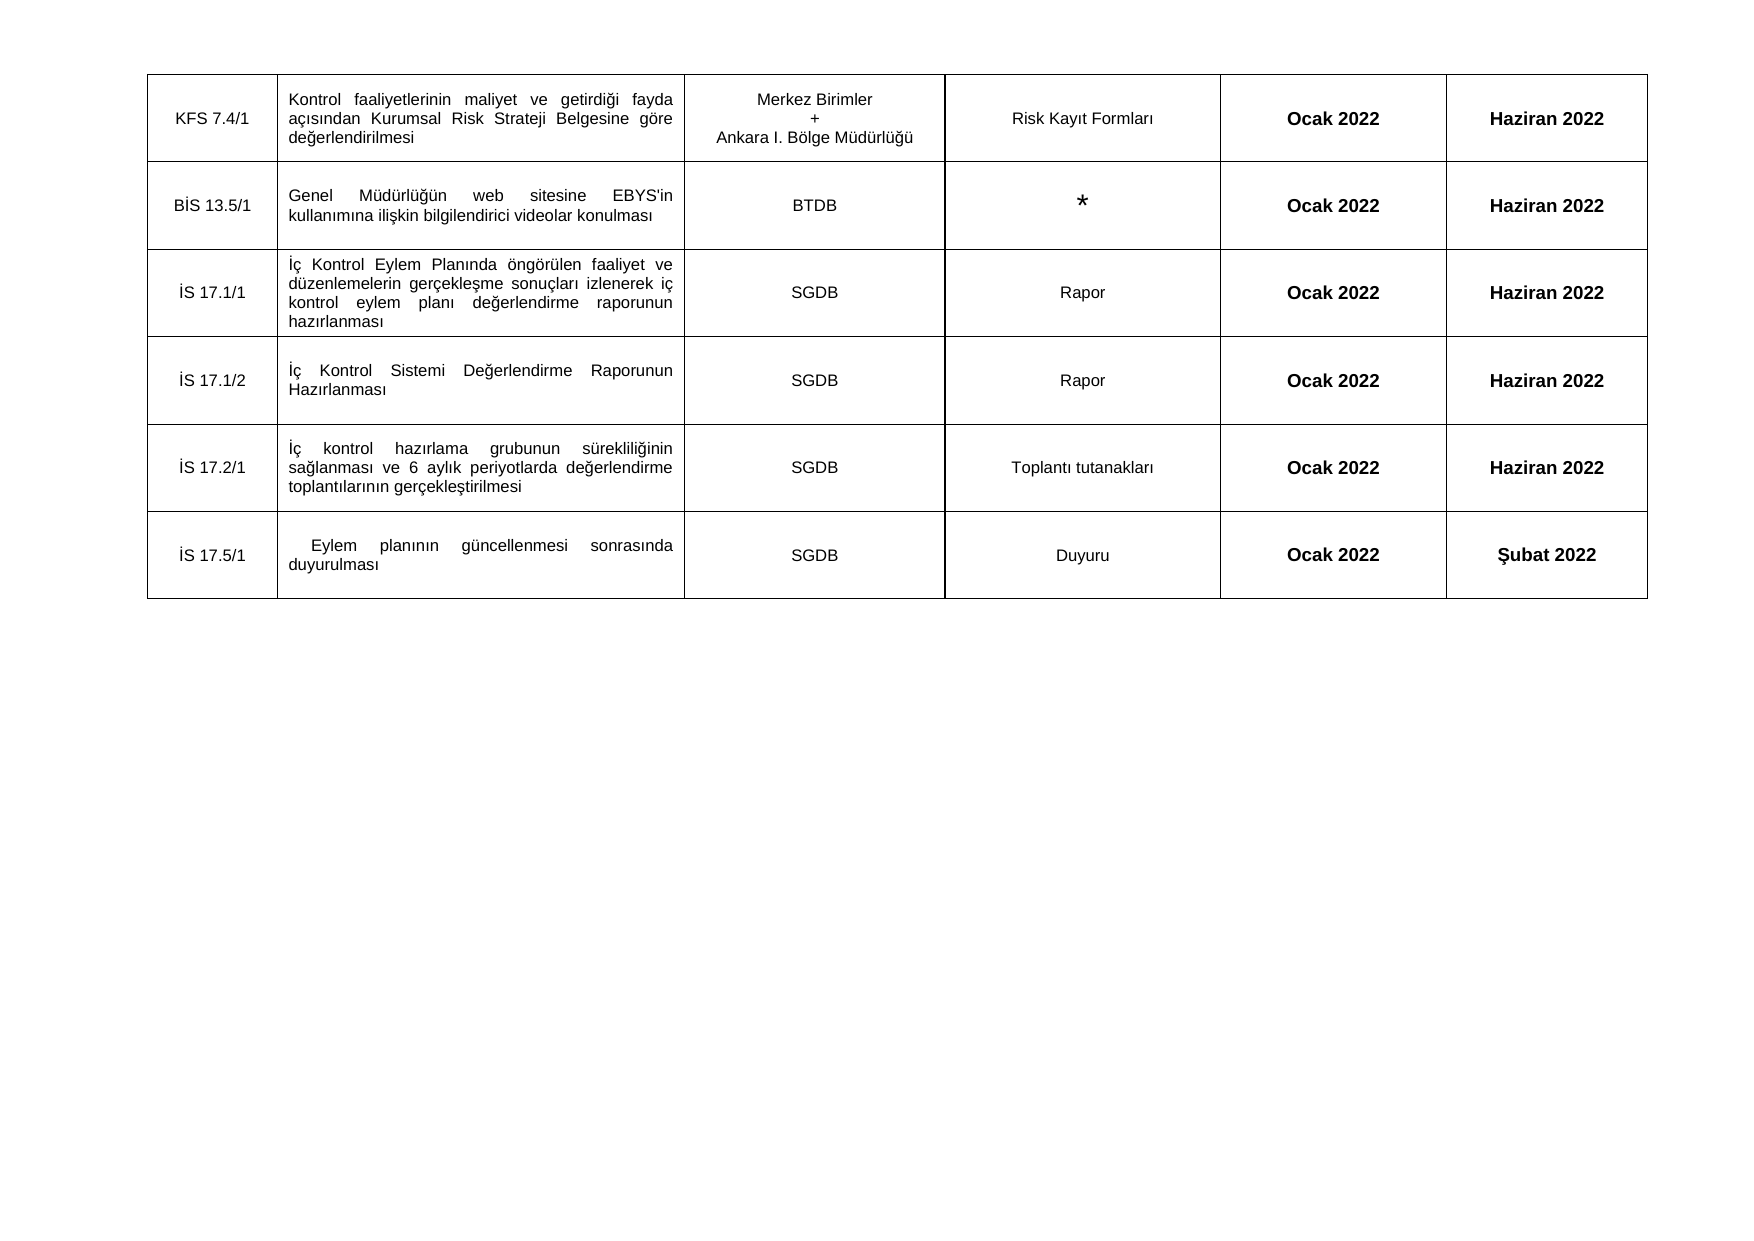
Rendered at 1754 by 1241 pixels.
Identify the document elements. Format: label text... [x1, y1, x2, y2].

table_cell İç Kontrol Sistemi Değerlendirme Raporunun Hazırlanması [278, 337, 684, 423]
table_cell İç kontrol hazırlama grubunun sürekliliğinin sağlanması ve 6 aylık periyotlarda değerlendirme toplantılarının gerçekleştirilmesi [278, 425, 684, 511]
table_cell Şubat 2022 [1447, 512, 1647, 598]
table_cell Haziran 2022 [1447, 75, 1647, 161]
table_cell * [946, 162, 1220, 249]
table_cell Eylem planının güncellenmesi sonrasında duyurulması [278, 512, 684, 598]
table_cell SGDB [685, 250, 944, 336]
table_cell SGDB [685, 337, 944, 423]
table_cell Ocak 2022 [1221, 162, 1446, 249]
table_cell İS 17.1/2 [148, 337, 277, 423]
table_cell Ocak 2022 [1221, 512, 1446, 598]
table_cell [685, 75, 944, 161]
table_cell Ocak 2022 [1221, 250, 1446, 336]
table_cell Risk Kayıt Formları [946, 75, 1220, 161]
table_cell Ocak 2022 [1221, 425, 1446, 511]
table_cell BTDB [685, 162, 944, 249]
table_cell Genel Müdürlüğün web sitesine EBYS'in kullanımına ilişkin bilgilendirici videolar konulması [278, 162, 684, 249]
table_cell Ocak 2022 [1221, 337, 1446, 423]
table_cell SGDB [685, 425, 944, 511]
table_cell SGDB [685, 512, 944, 598]
table_cell Haziran 2022 [1447, 337, 1647, 423]
table_cell Rapor [946, 250, 1220, 336]
table_cell Duyuru [946, 512, 1220, 598]
table_cell BİS 13.5/1 [148, 162, 277, 249]
table_cell İS 17.1/1 [148, 250, 277, 336]
table_cell Ocak 2022 [1221, 75, 1446, 161]
table_cell İS 17.2/1 [148, 425, 277, 511]
table_cell Kontrol faaliyetlerinin maliyet ve getirdiği fayda açısından Kurumsal Risk Strateji Belgesine göre değerlendirilmesi [278, 75, 684, 161]
table_cell İS 17.5/1 [148, 512, 277, 598]
table_cell Haziran 2022 [1447, 250, 1647, 336]
table_cell KFS 7.4/1 [148, 75, 277, 161]
table_cell İç Kontrol Eylem Planında öngörülen faaliyet ve düzenlemelerin gerçekleşme sonuçları izlenerek iç kontrol eylem planı değerlendirme raporunun hazırlanması [278, 250, 684, 336]
table_cell Haziran 2022 [1447, 425, 1647, 511]
table_cell Toplantı tutanakları [946, 425, 1220, 511]
table_cell Rapor [946, 337, 1220, 423]
table_cell Haziran 2022 [1447, 162, 1647, 249]
